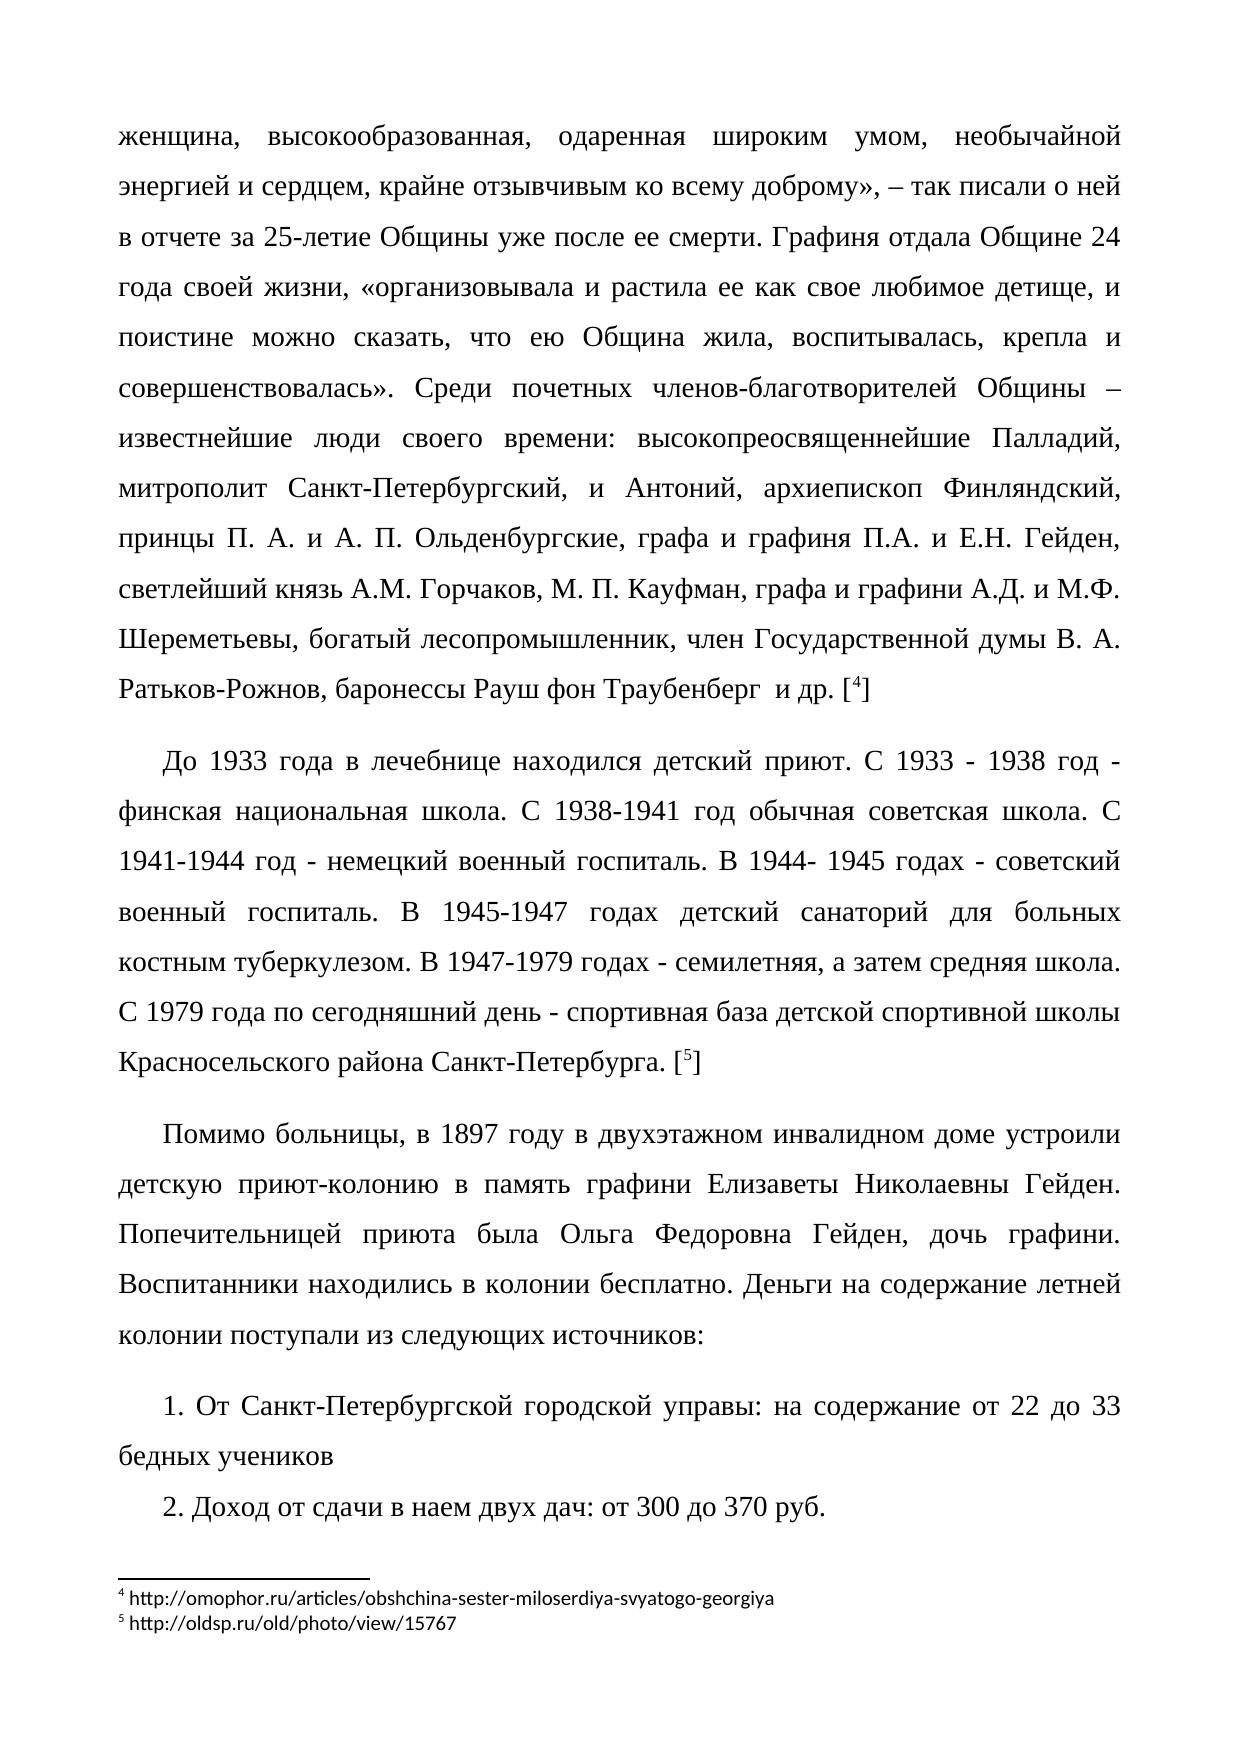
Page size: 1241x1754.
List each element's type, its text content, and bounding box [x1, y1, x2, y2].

text Помимо больницы, в 1897 году в двухэтажном инвалидном доме устроили детскую приют-колонию в память графини Елизаветы Николаевны Гейден. Попечительницей приюта была Ольга Федоровна Гейден, дочь графини. Воспитанники находились в колонии бесплатно. Деньги на содержание летней колонии поступали из следующих источников: [118, 1116, 1122, 1351]
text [118, 118, 1122, 705]
text 1. От Санкт-Петербургской городской управы: на содержание от 22 до 33 бедных учеников [118, 1388, 1122, 1472]
text 2. Доход от сдачи в наем двух дач: от 300 до 370 руб. [118, 1489, 1122, 1522]
text До 1933 года в лечебнице находился детский приют. С 1933 - 1938 год - финская национальная школа. С 1938-1941 год обычная советская школа. С 1941-1944 год - немецкий военный госпиталь. В 1944- 1945 годах - советский военный госпиталь. В 1945-1947 годах детский санаторий для больных костным туберкулезом. В 1947-1979 годах - семилетняя, а затем средняя школа. С 1979 года по сегодняшний день - спортивная база детской спортивной школы Красносельского района Санкт-Петербурга. [] [118, 743, 1122, 1078]
